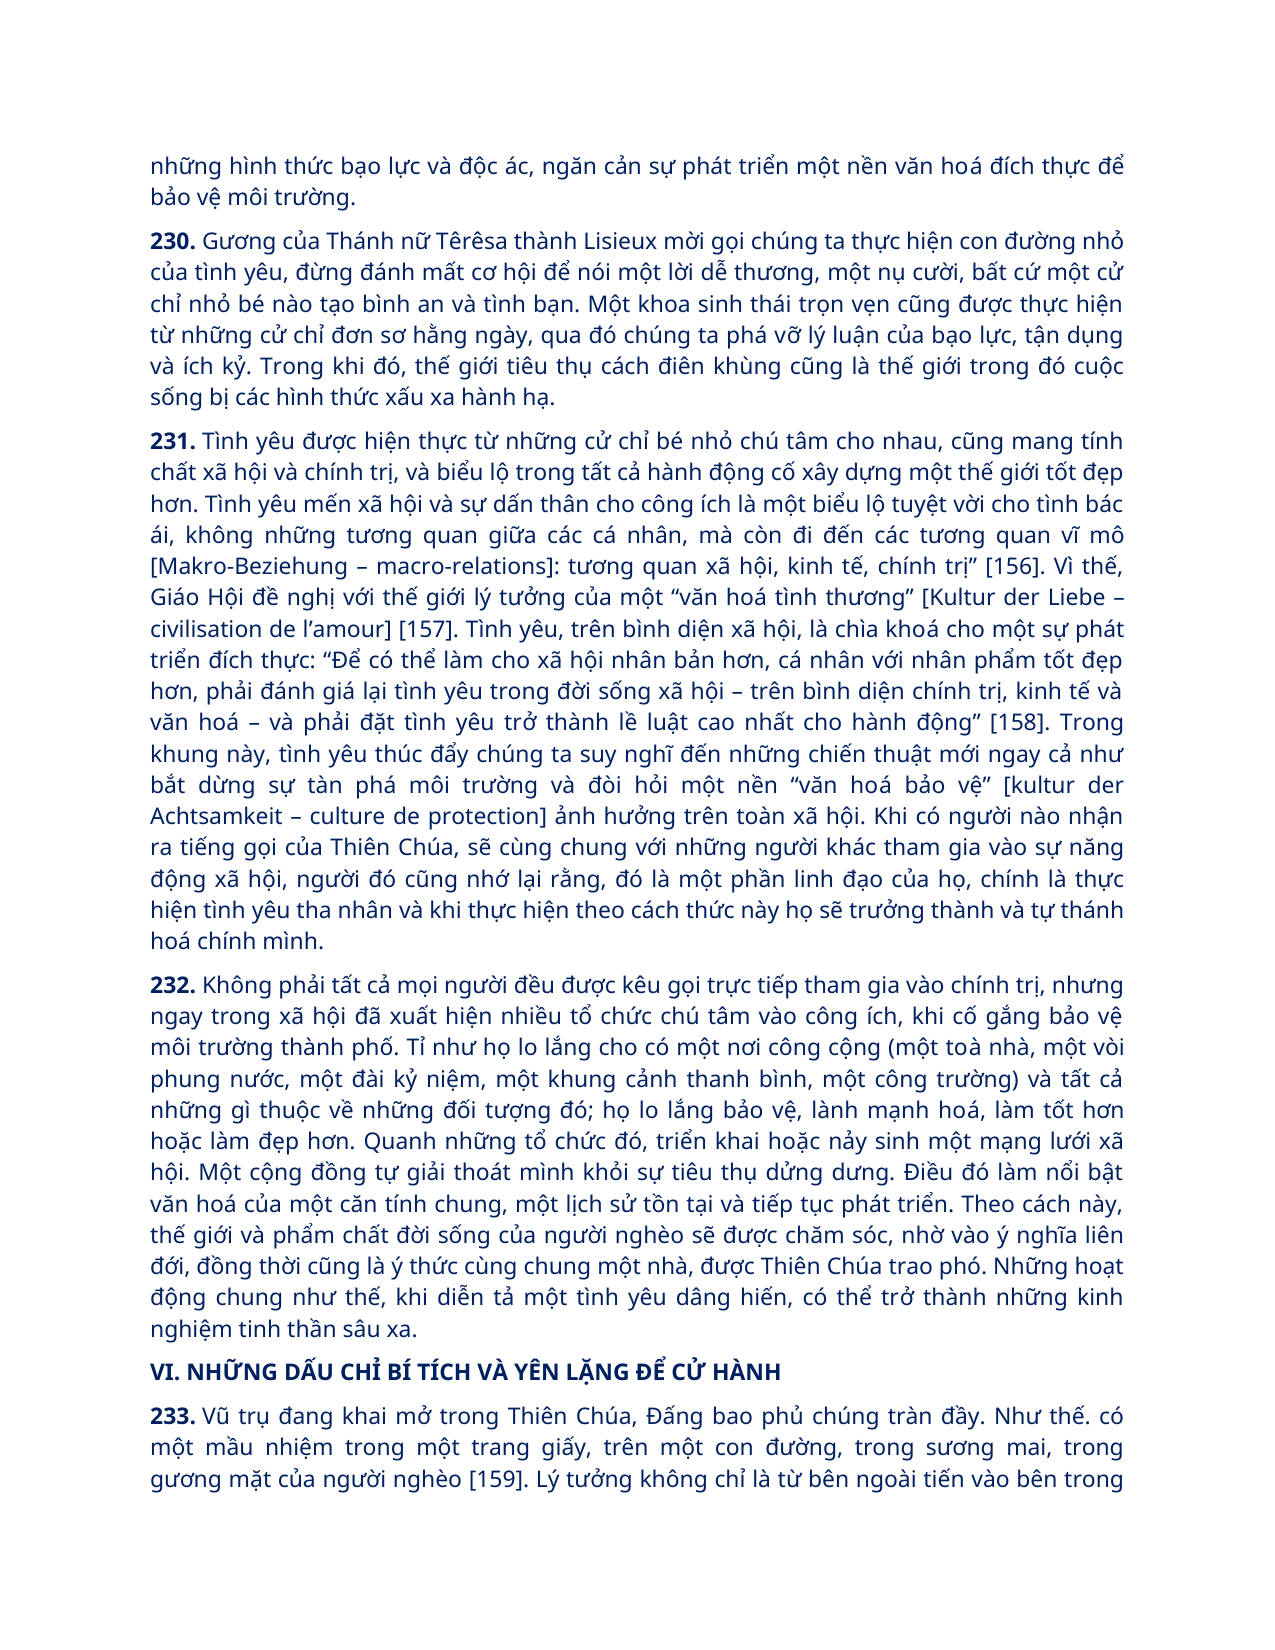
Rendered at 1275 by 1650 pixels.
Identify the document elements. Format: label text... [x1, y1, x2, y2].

text VI. NHỮNG DẤU CHỈ BÍ TÍCH VÀ YÊN LẶNG ĐỂ CỬ HÀNH [150, 1356, 1125, 1387]
text 232. Không phải tất cả mọi người đều được kêu gọi trực tiếp tham gia vào chính trị, nhưng ngay trong xã hội đã xuất hiện nhiều tổ chức chú tâm vào công ích, khi cố gắng bảo vệ môi trường thành phố. Tỉ như họ lo lắng cho có một nơi công cộng (một toà nhà, một vòi phung nước, một đài kỷ niệm, một khung cảnh thanh bình, một công trường) và tất cả những gì thuộc về những đối tượng đó; họ lo lắng bảo vệ, lành mạnh hoá, làm tốt hơn hoặc làm đẹp hơn. Quanh những tổ chức đó, triển khai hoặc nảy sinh một mạng lưới xã hội. Một cộng đồng tự giải thoát mình khỏi sự tiêu thụ dửng dưng. Điều đó làm nổi bật văn hoá của một căn tính chung, một lịch sử tồn tại và tiếp tục phát triển. Theo cách này, thế giới và phẩm chất đời sống của người nghèo sẽ được chăm sóc, nhờ vào ý nghĩa liên đới, đồng thời cũng là ý thức cùng chung một nhà, được Thiên Chúa trao phó. Những hoạt động chung như thế, khi diễn tả một tình yêu dâng hiến, có thể trở thành những kinh nghiệm tinh thần sâu xa. [150, 969, 1125, 1344]
text 230. Gương của Thánh nữ Têrêsa thành Lisieux mời gọi chúng ta thực hiện con đường nhỏ của tình yêu, đừng đánh mất cơ hội để nói một lời dễ thương, một nụ cười, bất cứ một cử chỉ nhỏ bé nào tạo bình an và tình bạn. Một khoa sinh thái trọn vẹn cũng được thực hiện từ những cử chỉ đơn sơ hằng ngày, qua đó chúng ta phá vỡ lý luận của bạo lực, tận dụng và ích kỷ. Trong khi đó, thế giới tiêu thụ cách điên khùng cũng là thế giới trong đó cuộc sống bị các hình thức xấu xa hành hạ. [150, 225, 1125, 412]
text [150, 150, 1125, 212]
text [150, 1400, 1125, 1494]
text 231. Tình yêu được hiện thực từ những cử chỉ bé nhỏ chú tâm cho nhau, cũng mang tính chất xã hội và chính trị, và biểu lộ trong tất cả hành động cố xây dựng một thế giới tốt đẹp hơn. Tình yêu mến xã hội và sự dấn thân cho công ích là một biểu lộ tuyệt vời cho tình bác ái, không những tương quan giữa các cá nhân, mà còn đi đến các tương quan vĩ mô [Makro-Beziehung – macro-relations]: tương quan xã hội, kinh tế, chính trị” [156]. Vì thế, Giáo Hội đề nghị với thế giới lý tưởng của một “văn hoá tình thương” [Kultur der Liebe – civilisation de l’amour] [157]. Tình yêu, trên bình diện xã hội, là chìa khoá cho một sự phát triển đích thực: “Để có thể làm cho xã hội nhân bản hơn, cá nhân với nhân phẩm tốt đẹp hơn, phải đánh giá lại tình yêu trong đời sống xã hội – trên bình diện chính trị, kinh tế và văn hoá – và phải đặt tình yêu trở thành lề luật cao nhất cho hành động” [158]. Trong khung này, tình yêu thúc đẩy chúng ta suy nghĩ đến những chiến thuật mới ngay cả như bắt dừng sự tàn phá môi trường và đòi hỏi một nền “văn hoá bảo vệ” [kultur der Achtsamkeit – culture de protection] ảnh hưởng trên toàn xã hội. Khi có người nào nhận ra tiếng gọi của Thiên Chúa, sẽ cùng chung với những người khác tham gia vào sự năng động xã hội, người đó cũng nhớ lại rằng, đó là một phần linh đạo của họ, chính là thực hiện tình yêu tha nhân và khi thực hiện theo cách thức này họ sẽ trưởng thành và tự thánh hoá chính mình. [150, 425, 1125, 956]
